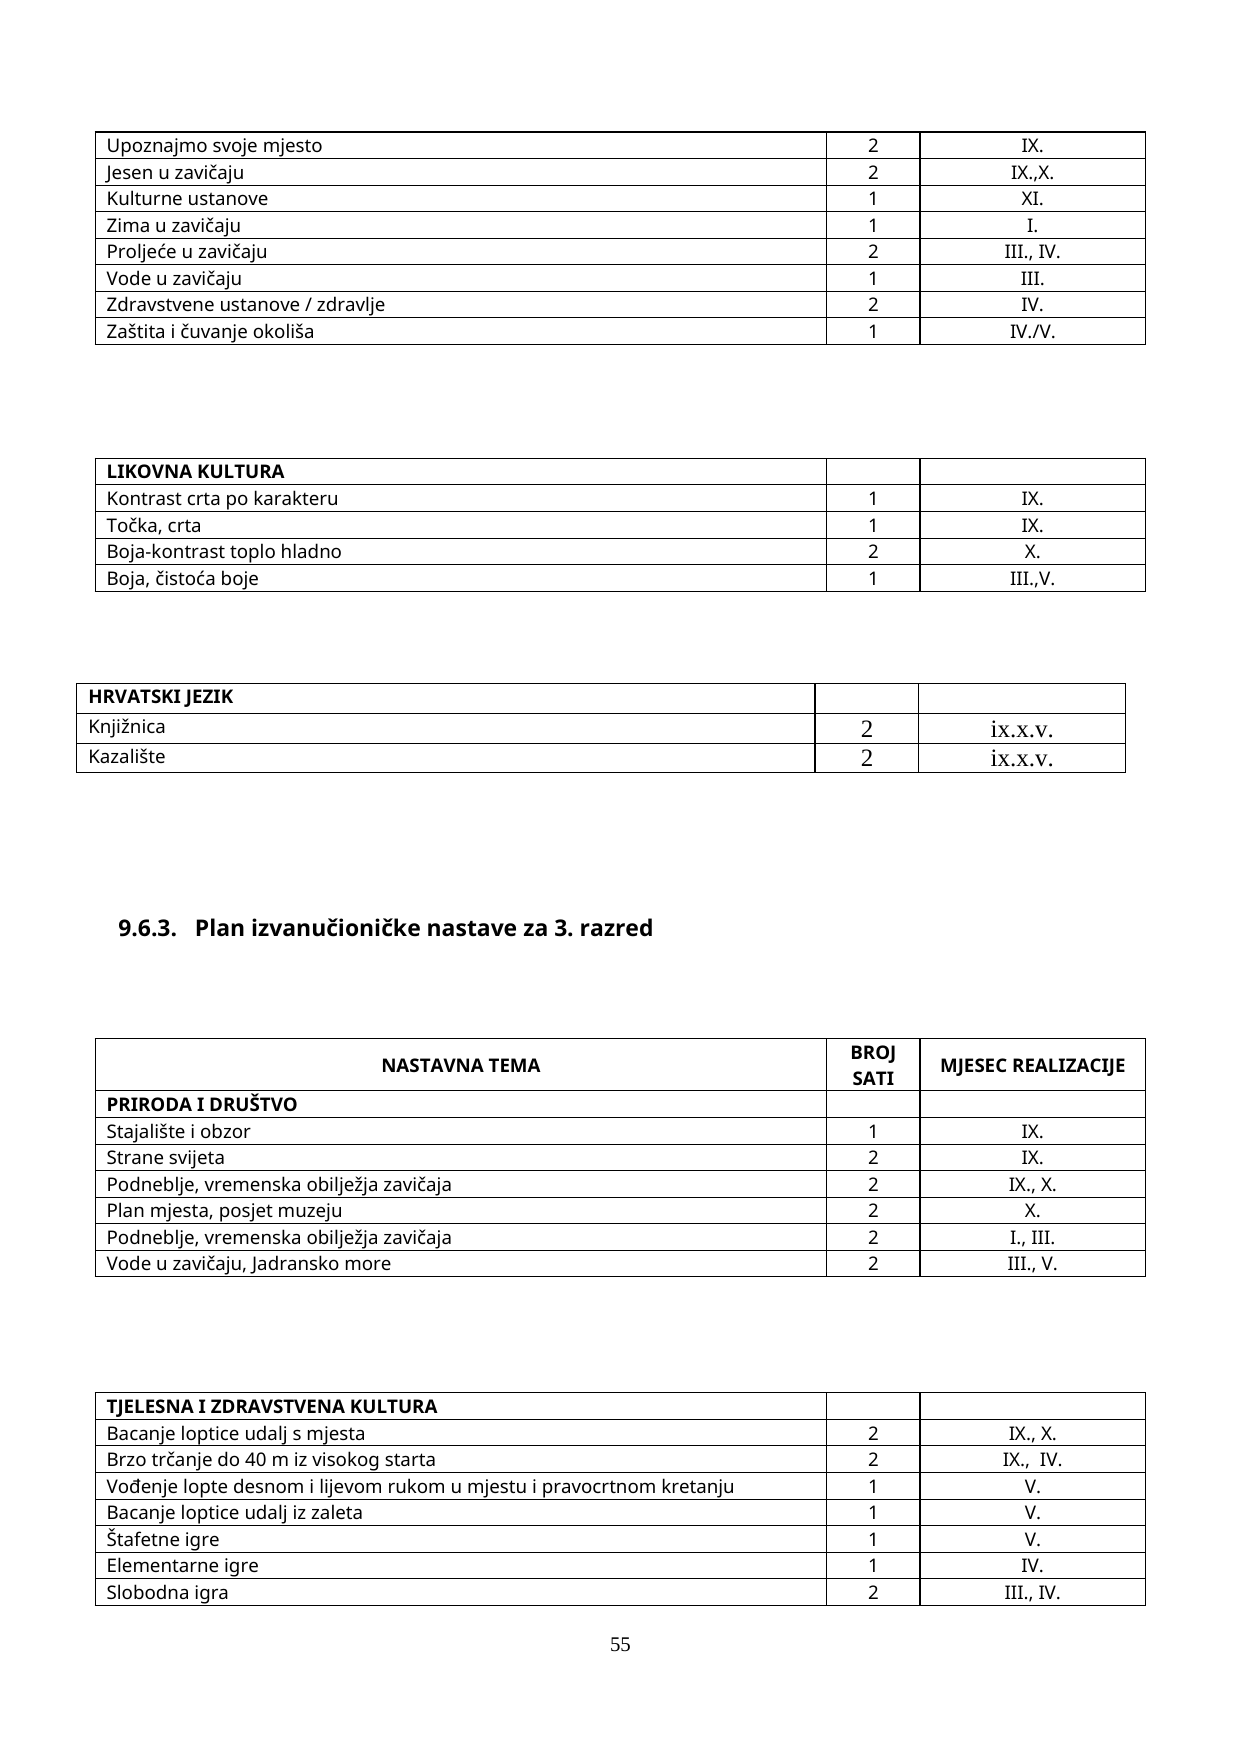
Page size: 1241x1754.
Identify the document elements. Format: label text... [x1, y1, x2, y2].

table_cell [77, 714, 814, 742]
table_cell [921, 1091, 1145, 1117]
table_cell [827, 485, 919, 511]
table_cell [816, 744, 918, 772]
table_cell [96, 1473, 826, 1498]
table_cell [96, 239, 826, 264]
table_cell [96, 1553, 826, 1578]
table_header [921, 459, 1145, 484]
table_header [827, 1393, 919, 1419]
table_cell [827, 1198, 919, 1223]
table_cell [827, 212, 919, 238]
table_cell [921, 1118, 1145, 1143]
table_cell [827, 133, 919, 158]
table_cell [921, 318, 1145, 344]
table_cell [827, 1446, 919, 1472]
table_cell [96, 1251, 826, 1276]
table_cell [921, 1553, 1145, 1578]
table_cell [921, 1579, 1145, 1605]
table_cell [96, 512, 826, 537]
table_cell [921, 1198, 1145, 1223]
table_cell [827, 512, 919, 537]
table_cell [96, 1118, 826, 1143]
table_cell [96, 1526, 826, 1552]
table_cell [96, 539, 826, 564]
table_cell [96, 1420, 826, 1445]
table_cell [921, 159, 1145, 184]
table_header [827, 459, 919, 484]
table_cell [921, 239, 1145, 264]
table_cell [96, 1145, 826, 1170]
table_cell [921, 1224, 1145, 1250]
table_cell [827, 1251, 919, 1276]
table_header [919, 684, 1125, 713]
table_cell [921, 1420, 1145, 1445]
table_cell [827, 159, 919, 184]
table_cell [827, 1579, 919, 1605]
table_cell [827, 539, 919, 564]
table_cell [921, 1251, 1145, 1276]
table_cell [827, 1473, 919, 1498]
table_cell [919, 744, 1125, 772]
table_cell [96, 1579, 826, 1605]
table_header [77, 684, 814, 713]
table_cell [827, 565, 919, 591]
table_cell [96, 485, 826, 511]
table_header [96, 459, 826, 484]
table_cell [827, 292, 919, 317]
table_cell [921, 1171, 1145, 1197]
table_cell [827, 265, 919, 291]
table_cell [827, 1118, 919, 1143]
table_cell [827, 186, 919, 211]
subtitle 9.6.3. Plan izvanučioničke nastave za 3. razred [118, 912, 1122, 974]
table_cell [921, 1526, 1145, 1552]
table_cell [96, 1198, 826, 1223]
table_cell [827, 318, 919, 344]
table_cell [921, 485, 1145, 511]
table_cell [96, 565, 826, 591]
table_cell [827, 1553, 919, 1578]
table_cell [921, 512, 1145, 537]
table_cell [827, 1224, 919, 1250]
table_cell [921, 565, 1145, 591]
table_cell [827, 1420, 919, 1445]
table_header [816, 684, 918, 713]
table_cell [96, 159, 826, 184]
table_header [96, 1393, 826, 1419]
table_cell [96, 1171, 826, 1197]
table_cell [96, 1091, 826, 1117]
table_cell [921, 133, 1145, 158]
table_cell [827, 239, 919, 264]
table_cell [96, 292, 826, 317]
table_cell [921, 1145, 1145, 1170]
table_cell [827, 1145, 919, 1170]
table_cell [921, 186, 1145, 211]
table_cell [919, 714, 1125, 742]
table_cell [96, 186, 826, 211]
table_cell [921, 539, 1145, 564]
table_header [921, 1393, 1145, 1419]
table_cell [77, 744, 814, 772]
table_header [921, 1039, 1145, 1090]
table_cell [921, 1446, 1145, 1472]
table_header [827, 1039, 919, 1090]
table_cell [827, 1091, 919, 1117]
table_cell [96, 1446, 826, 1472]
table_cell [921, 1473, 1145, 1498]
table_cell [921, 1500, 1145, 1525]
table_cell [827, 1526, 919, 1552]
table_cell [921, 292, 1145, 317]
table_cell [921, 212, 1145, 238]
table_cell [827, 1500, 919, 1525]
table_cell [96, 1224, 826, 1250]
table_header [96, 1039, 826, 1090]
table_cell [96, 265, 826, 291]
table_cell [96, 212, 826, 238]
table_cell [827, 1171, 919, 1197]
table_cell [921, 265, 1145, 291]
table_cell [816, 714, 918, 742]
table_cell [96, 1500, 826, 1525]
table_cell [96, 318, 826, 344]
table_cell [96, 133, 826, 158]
